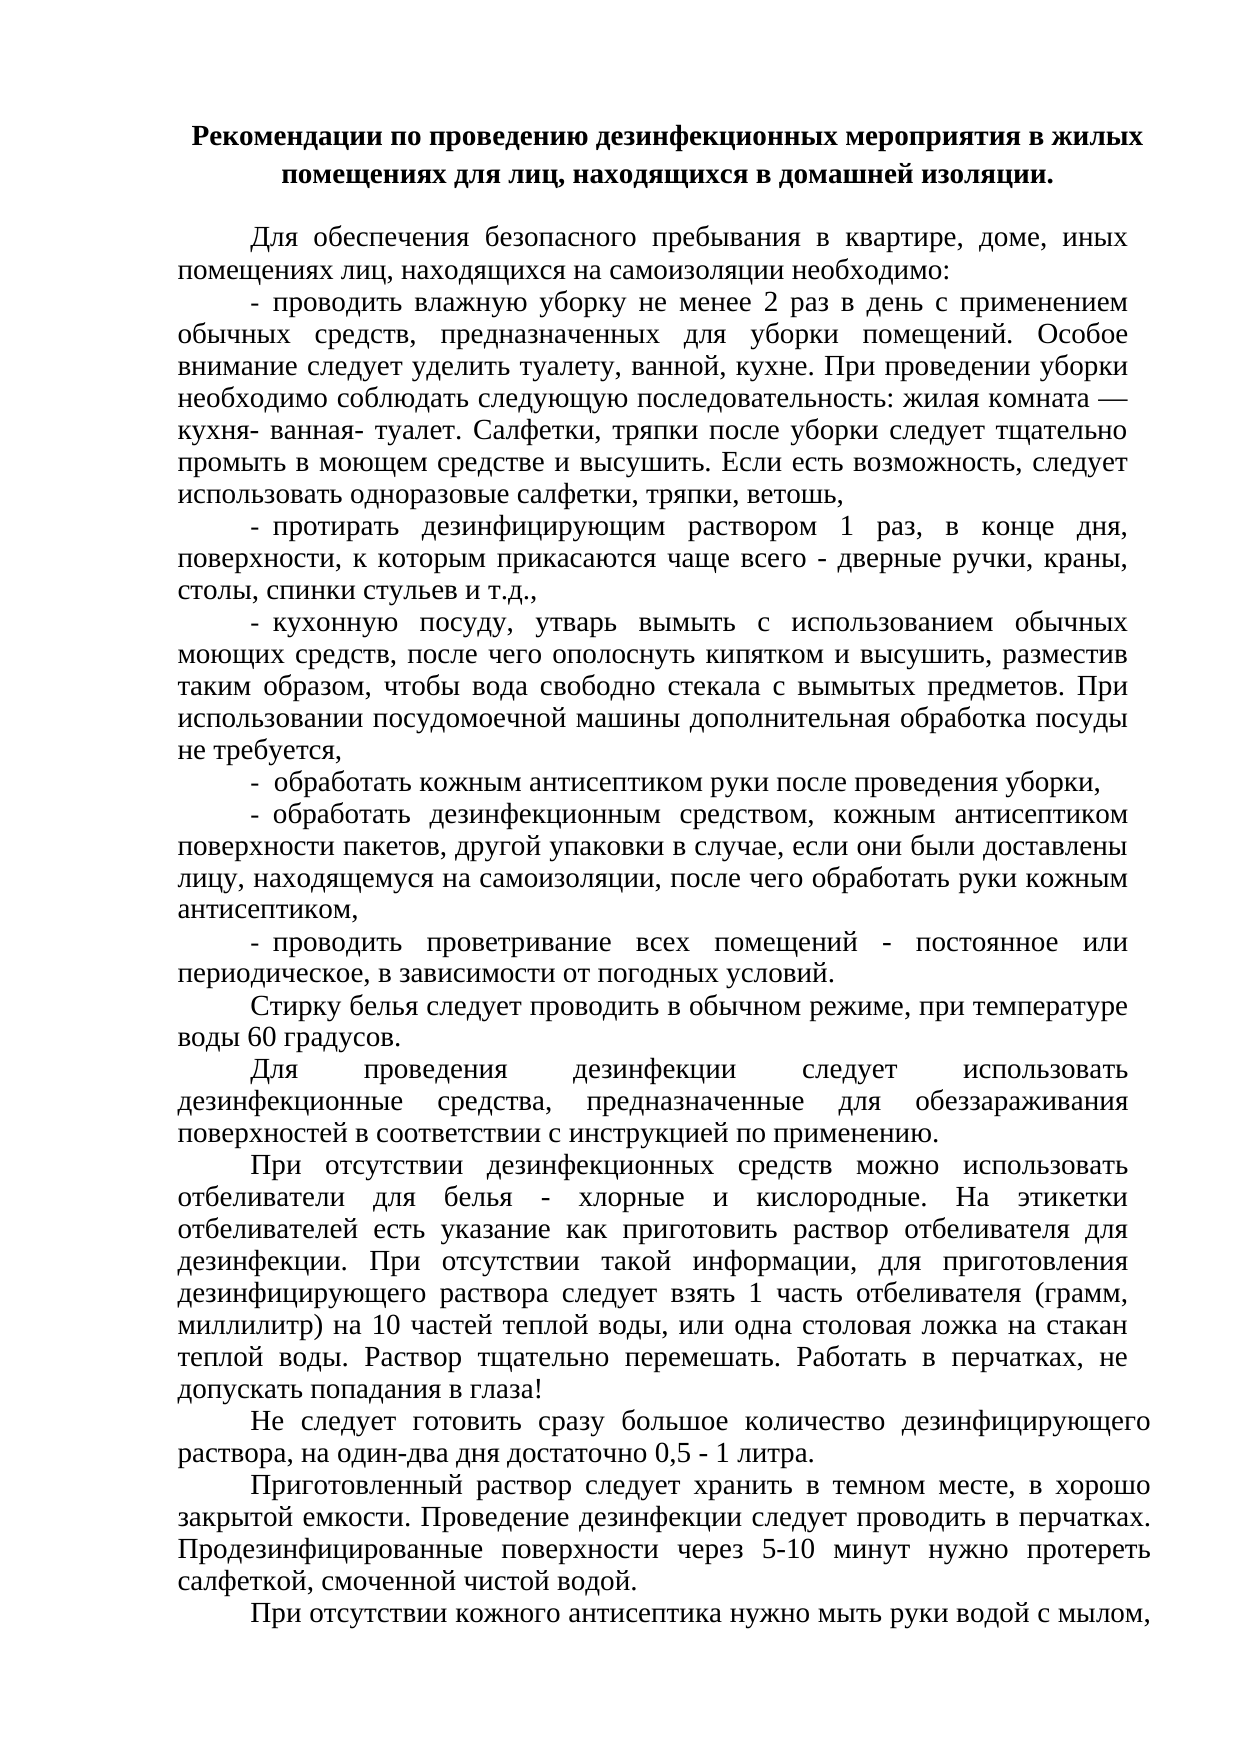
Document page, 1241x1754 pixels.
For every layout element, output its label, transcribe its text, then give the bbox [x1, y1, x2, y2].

text Для обеспечения безопасного пребывания в квартире, доме, иных помещениях лиц, находящихся на самоизоляции необходимо: [177, 220, 1129, 286]
list проводить влажную уборку не менее 2 раз в день с применением обычных средств, предназначенных для уборки помещений. Особое внимание следует уделить туалету, ванной, кухне. При проведении уборки необходимо соблюдать следующую последовательность: жилая комната — кухня- ванная- туалет. Салфетки, тряпки после уборки следует тщательно промыть в моющем средстве и высушить. Если есть возможность, следует использовать одноразовые салфетки, тряпки, ветошь, [177, 286, 1129, 510]
list кухонную посуду, утварь вымыть с использованием обычных моющих средств, после чего ополоснуть кипятком и высушить, разместив таким образом, чтобы вода свободно стекала с вымытых предметов. При использовании посудомоечной машины дополнительная обработка посуды не требуется, [177, 606, 1129, 766]
text Стирку белья следует проводить в обычном режиме, при температуре воды 60 градусов. [177, 989, 1129, 1053]
list протирать дезинфицирующим раствором 1 раз, в конце дня, поверхности, к которым прикасаются чаще всего - дверные ручки, краны, столы, спинки стульев и т.д., [177, 510, 1129, 606]
text При отсутствии дезинфекционных средств можно использовать отбеливатели для белья - хлорные и кислородные. На этикетки отбеливателей есть указание как приготовить раствор отбеливателя для дезинфекции. При отсутствии такой информации, для приготовления дезинфицирующего раствора следует взять 1 часть отбеливателя (грамм, миллилитр) на 10 частей теплой воды, или одна столовая ложка на стакан теплой воды. Раствор тщательно перемешать. Работать в перчатках, не допускать попадания в глаза! [177, 1149, 1129, 1405]
text Для проведения дезинфекции следует использовать дезинфекционные средства, предназначенные для обеззараживания поверхностей в соответствии с инструкцией по применению. [177, 1053, 1129, 1149]
text Рекомендации по проведению дезинфекционных мероприятия в жилых помещениях для лиц, находящихся в домашней изоляции. [183, 118, 1152, 190]
list обработать кожным антисептиком руки после проведения уборки, [177, 766, 1152, 797]
text Приготовленный раствор следует хранить в темном месте, в хорошо закрытой емкости. Проведение дезинфекции следует проводить в перчатках. Продезинфицированные поверхности через 5-10 минут нужно протереть салфеткой, смоченной чистой водой. [177, 1469, 1152, 1597]
list проводить проветривание всех помещений - постоянное или периодическое, в зависимости от погодных условий. [177, 925, 1129, 989]
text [177, 1597, 1152, 1629]
list обработать дезинфекционным средством, кожным антисептиком поверхности пакетов, другой упаковки в случае, если они были доставлены лицу, находящемуся на самоизоляции, после чего обработать руки кожным антисептиком, [177, 797, 1129, 925]
text Не следует готовить сразу большое количество дезинфицирующего раствора, на один-два дня достаточно 0,5 - 1 литра. [177, 1405, 1152, 1469]
